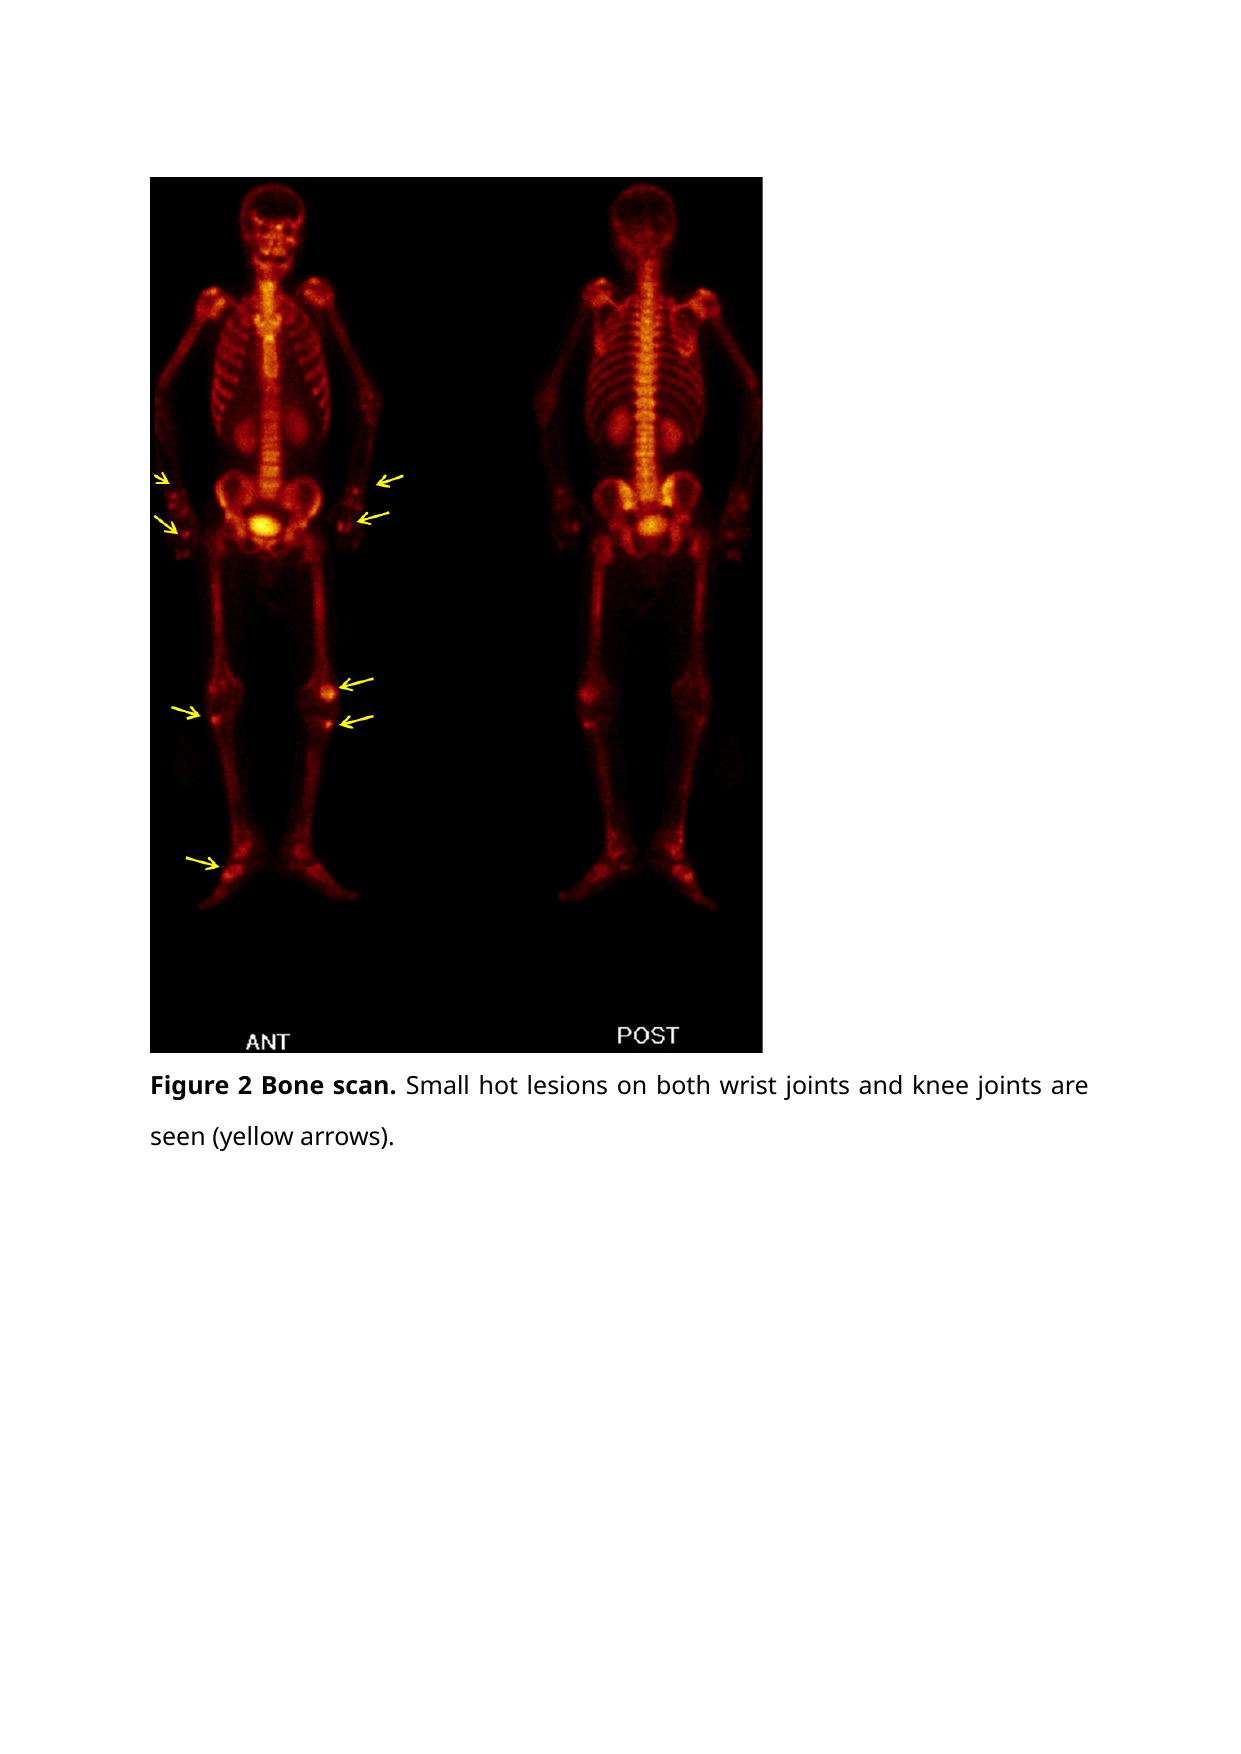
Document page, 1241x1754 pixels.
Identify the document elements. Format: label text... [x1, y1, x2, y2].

picture [150, 177, 763, 1053]
text Figure 2 Bone scan. Small hot lesions on both wrist joints and knee joints are seen (yellow arrows). [150, 1067, 1090, 1152]
